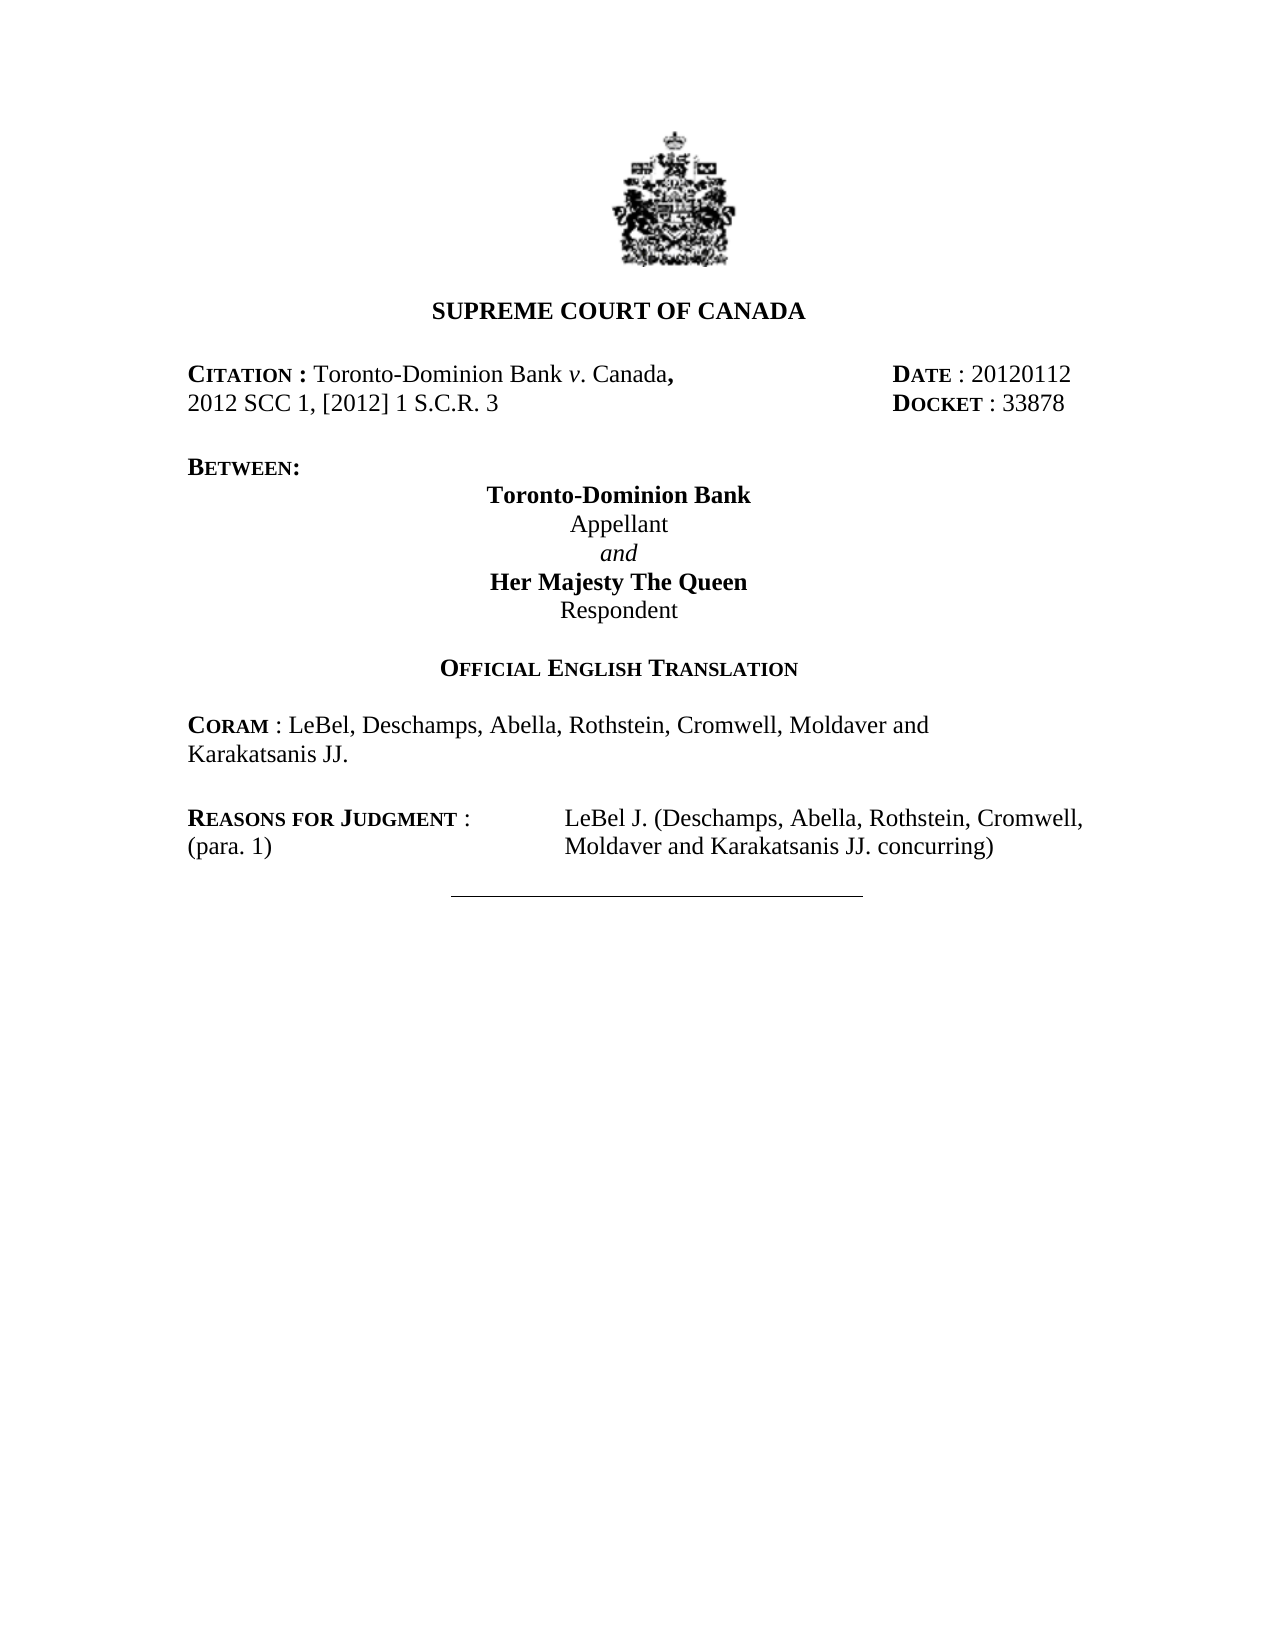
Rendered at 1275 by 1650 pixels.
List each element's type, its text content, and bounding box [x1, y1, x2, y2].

text Respondent [187, 595, 1050, 624]
text and [187, 538, 1050, 567]
table_header LeBel J. (Deschamps, Abella, Rothstein, Cromwell, Moldaver and Karakatsanis JJ. concurring) [558, 797, 1179, 866]
table_header Reasons for Judgment : (para. 1) [181, 797, 558, 866]
table_header Citation : Toronto-Dominion Bank v. Canada, 2012 SCC 1, [2012] 1 S.C.R. 3 [181, 353, 886, 423]
text Coram : LeBel, Deschamps, Abella, Rothstein, Cromwell, Moldaver and Karakatsanis JJ. [187, 710, 1050, 768]
text SUPREME COURT OF CANADA [187, 296, 1050, 324]
text Her Majesty The Queen [187, 567, 1050, 595]
text Toronto-Dominion Bank [187, 480, 1050, 509]
text Appellant [187, 509, 1050, 538]
text Official English Translation [187, 653, 1050, 682]
text Between: [187, 452, 1050, 480]
picture [611, 131, 739, 267]
table_header Date : 20120112 Docket : 33878 [886, 353, 1179, 423]
